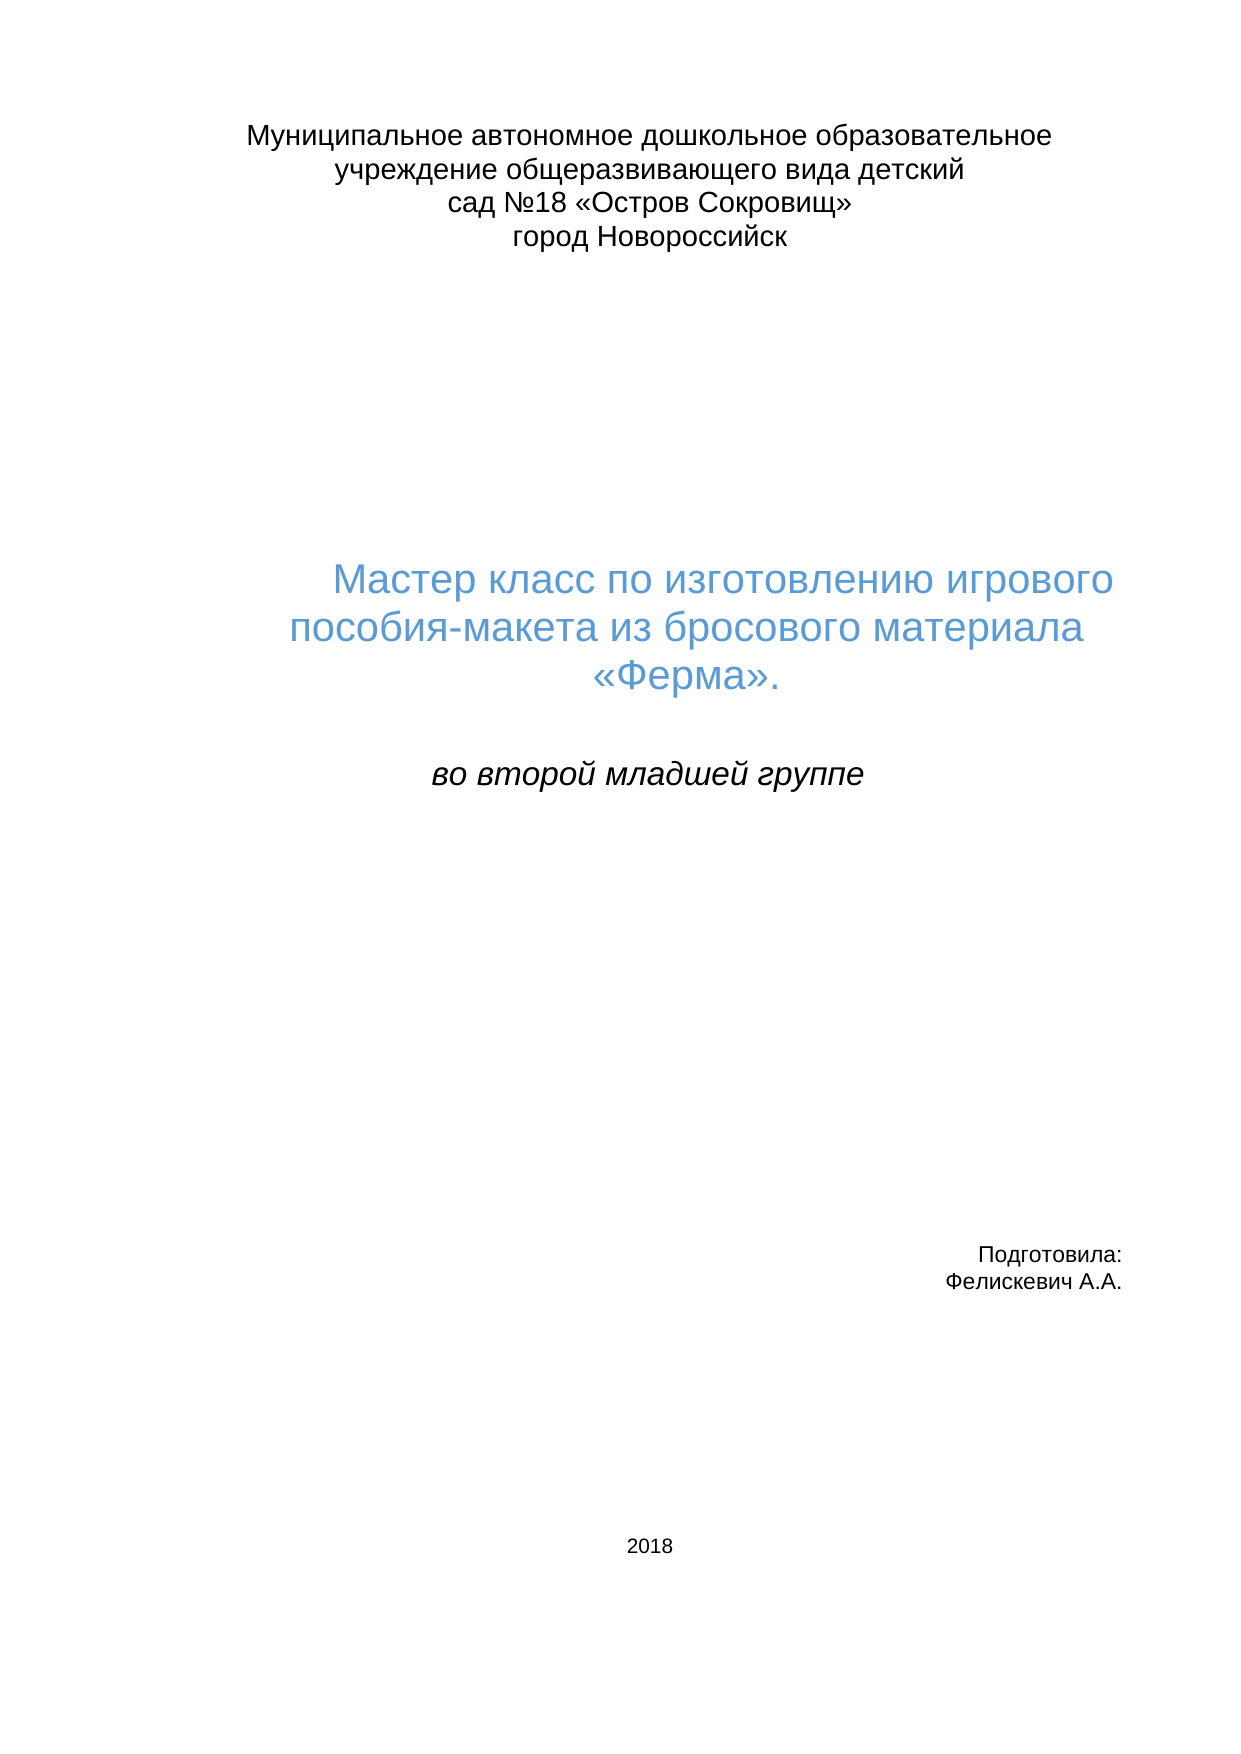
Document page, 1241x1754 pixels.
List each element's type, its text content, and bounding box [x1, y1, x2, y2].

text 2018 [177, 1534, 1122, 1558]
text Фелискевич А.А. [177, 1268, 1122, 1294]
text город Новороссийск [177, 219, 1122, 252]
text сад №18 «Остров Сокровищ» [177, 185, 1122, 219]
text во второй младшей группе [177, 754, 1122, 792]
text Мастер класс по изготовлению игрового пособия-макета из бросового материала «Ферма». [251, 555, 1122, 699]
text Муниципальное автономное дошкольное образовательное учреждение общеразвивающего вида детский [177, 118, 1122, 185]
text Подготовила: [177, 1241, 1122, 1268]
